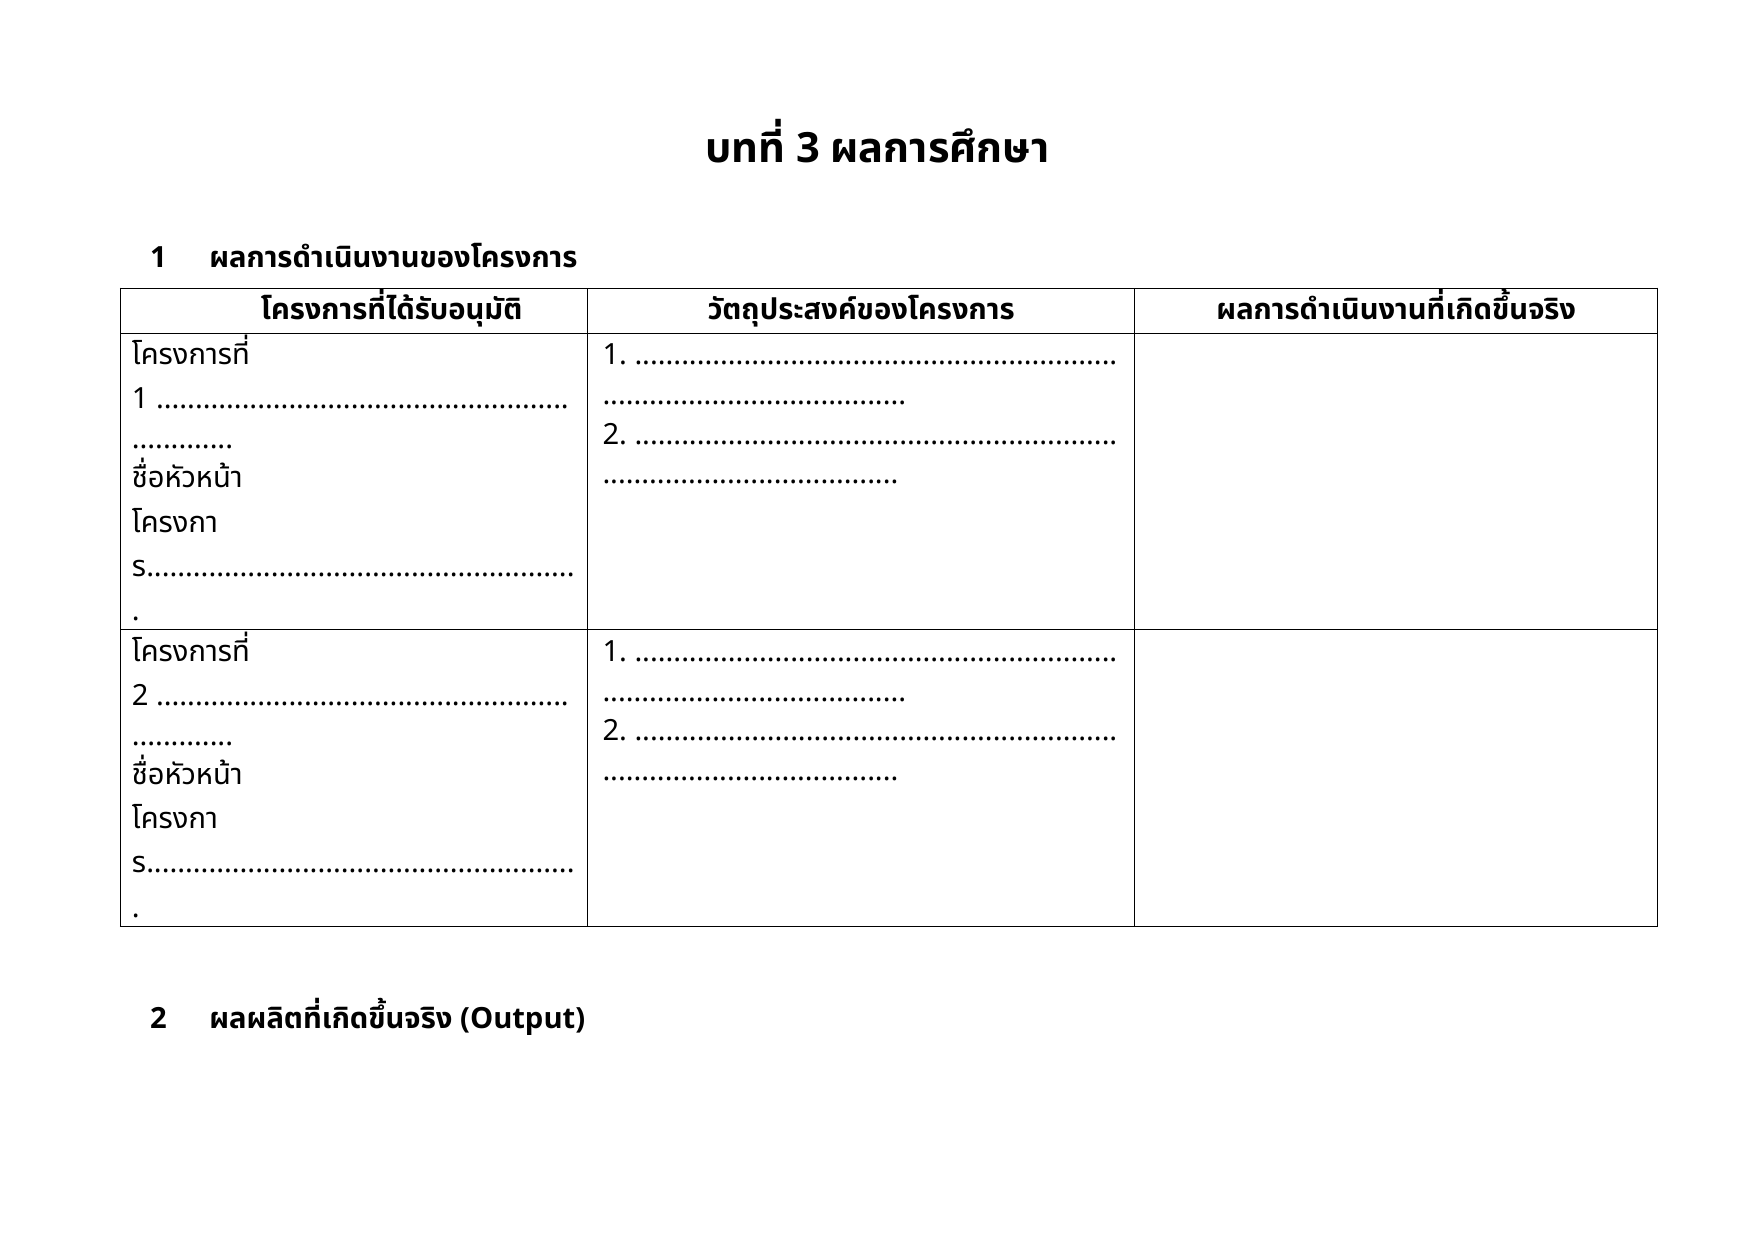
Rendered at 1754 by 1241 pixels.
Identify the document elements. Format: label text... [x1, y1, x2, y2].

table_header ผลการดำเนินงานที่เกิดขึ้นจริง [1135, 289, 1657, 332]
table_cell โครงการที่ 2 .................................................................. ชื่อหัวหน้าโครงการ........................................................ [121, 630, 587, 926]
text 2 ผลผลิตที่เกิดขึ้นจริง (Output) [150, 997, 1604, 1042]
table_cell 1. ..................................................................................................... 2. .................................................................................................... [588, 334, 1134, 629]
table_header โครงการที่ได้รับอนุมัติ [121, 289, 587, 332]
text 1 ผลการดำเนินงานของโครงการ [150, 237, 1604, 281]
table_cell [1135, 334, 1657, 629]
table_header วัตถุประสงค์ของโครงการ [588, 289, 1134, 332]
text บทที่ 3 ผลการศึกษา [150, 118, 1604, 181]
table_cell [1135, 630, 1657, 926]
table_cell โครงการที่ 1 .................................................................. ชื่อหัวหน้าโครงการ........................................................ [121, 334, 587, 629]
table_cell 1. ..................................................................................................... 2. .................................................................................................... [588, 630, 1134, 926]
